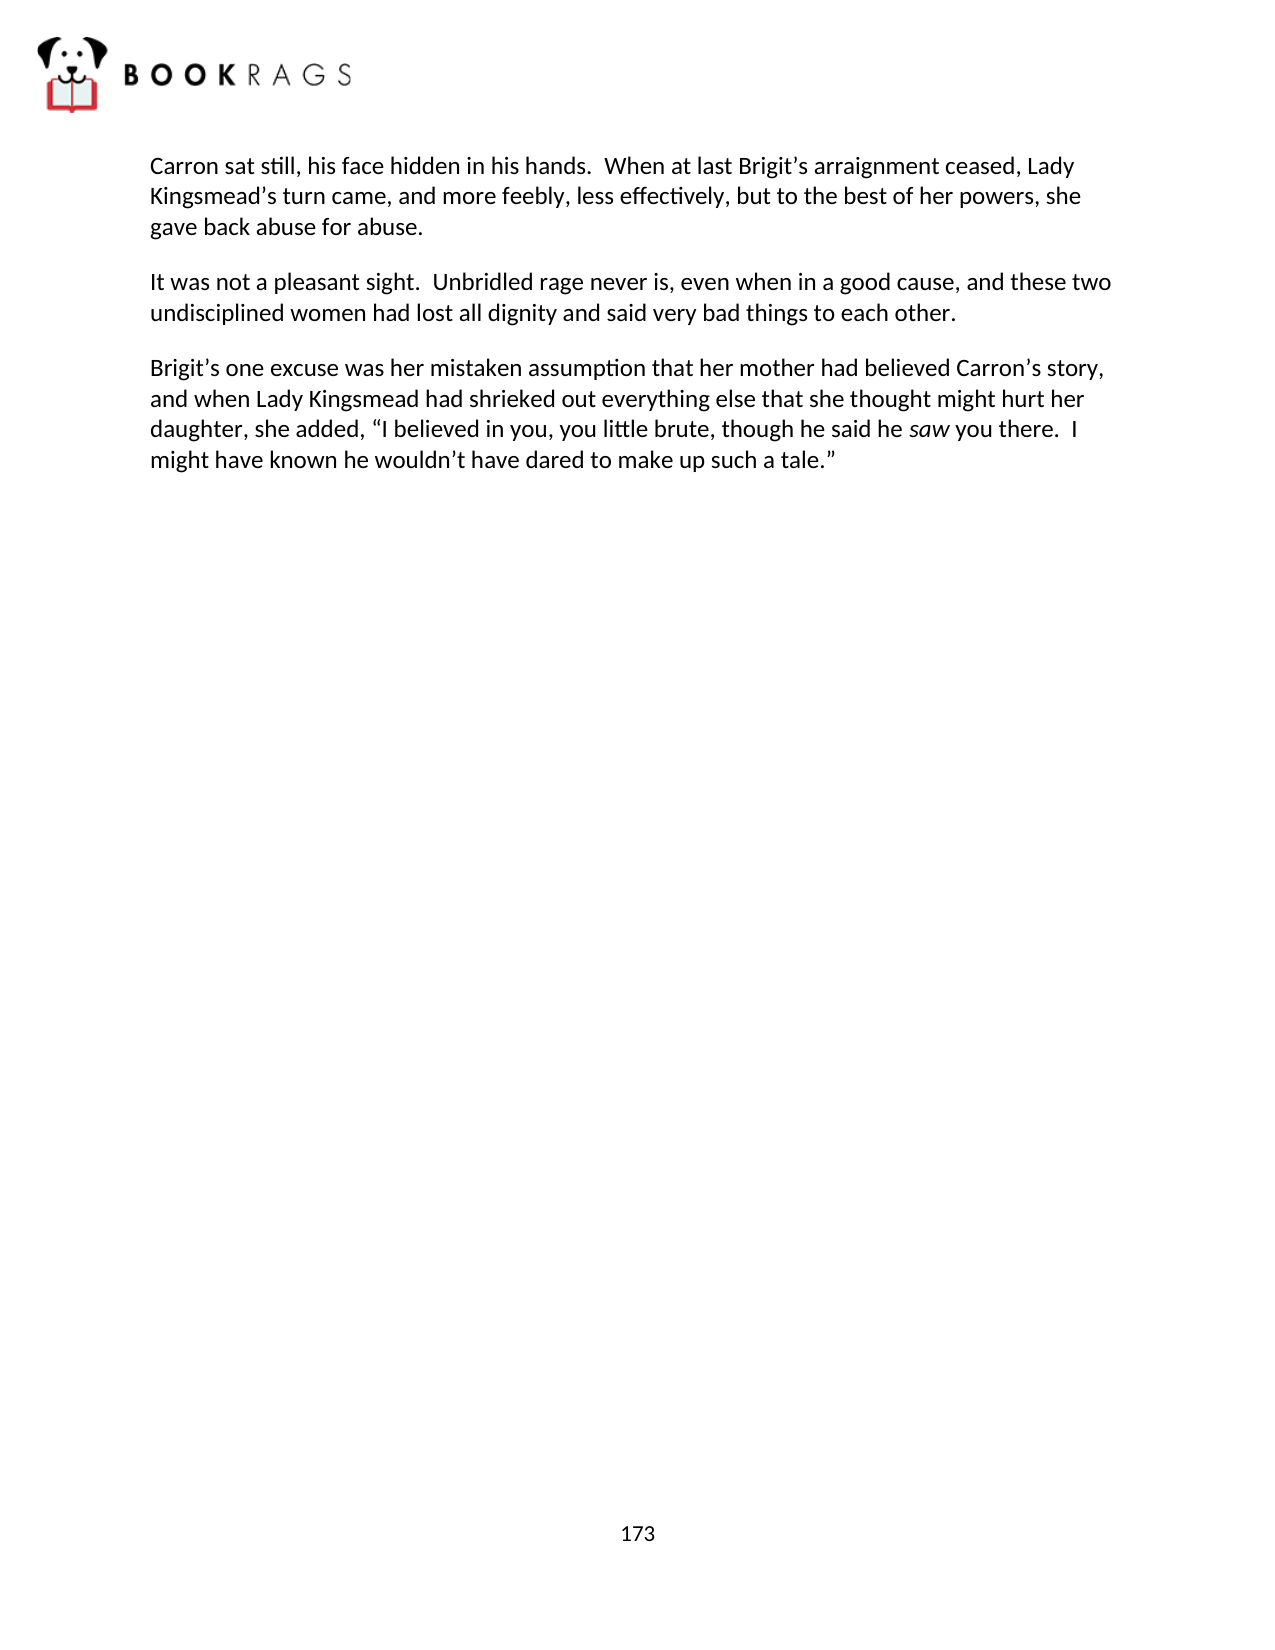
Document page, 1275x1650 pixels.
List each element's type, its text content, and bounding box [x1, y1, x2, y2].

text Brigit’s one excuse was her mistaken assumption that her mother had believed Carron’s story, and when Lady Kingsmead had shrieked out everything else that she thought might hurt her daughter, she added, “I believed in you, you little brute, though he said he saw you there. I might have known he wouldn’t have dared to make up such a tale.” [150, 353, 1125, 475]
text Carron sat still, his face hidden in his hands. When at last Brigit’s arraignment ceased, Lady Kingsmead’s turn came, and more feebly, less effectively, but to the best of her powers, she gave back abuse for abuse. [150, 150, 1125, 242]
picture [37, 37, 351, 113]
text It was not a pleasant sight. Unbridled rage never is, even when in a good cause, and these two undisciplined women had lost all dignity and said very bad things to each other. [150, 267, 1125, 328]
